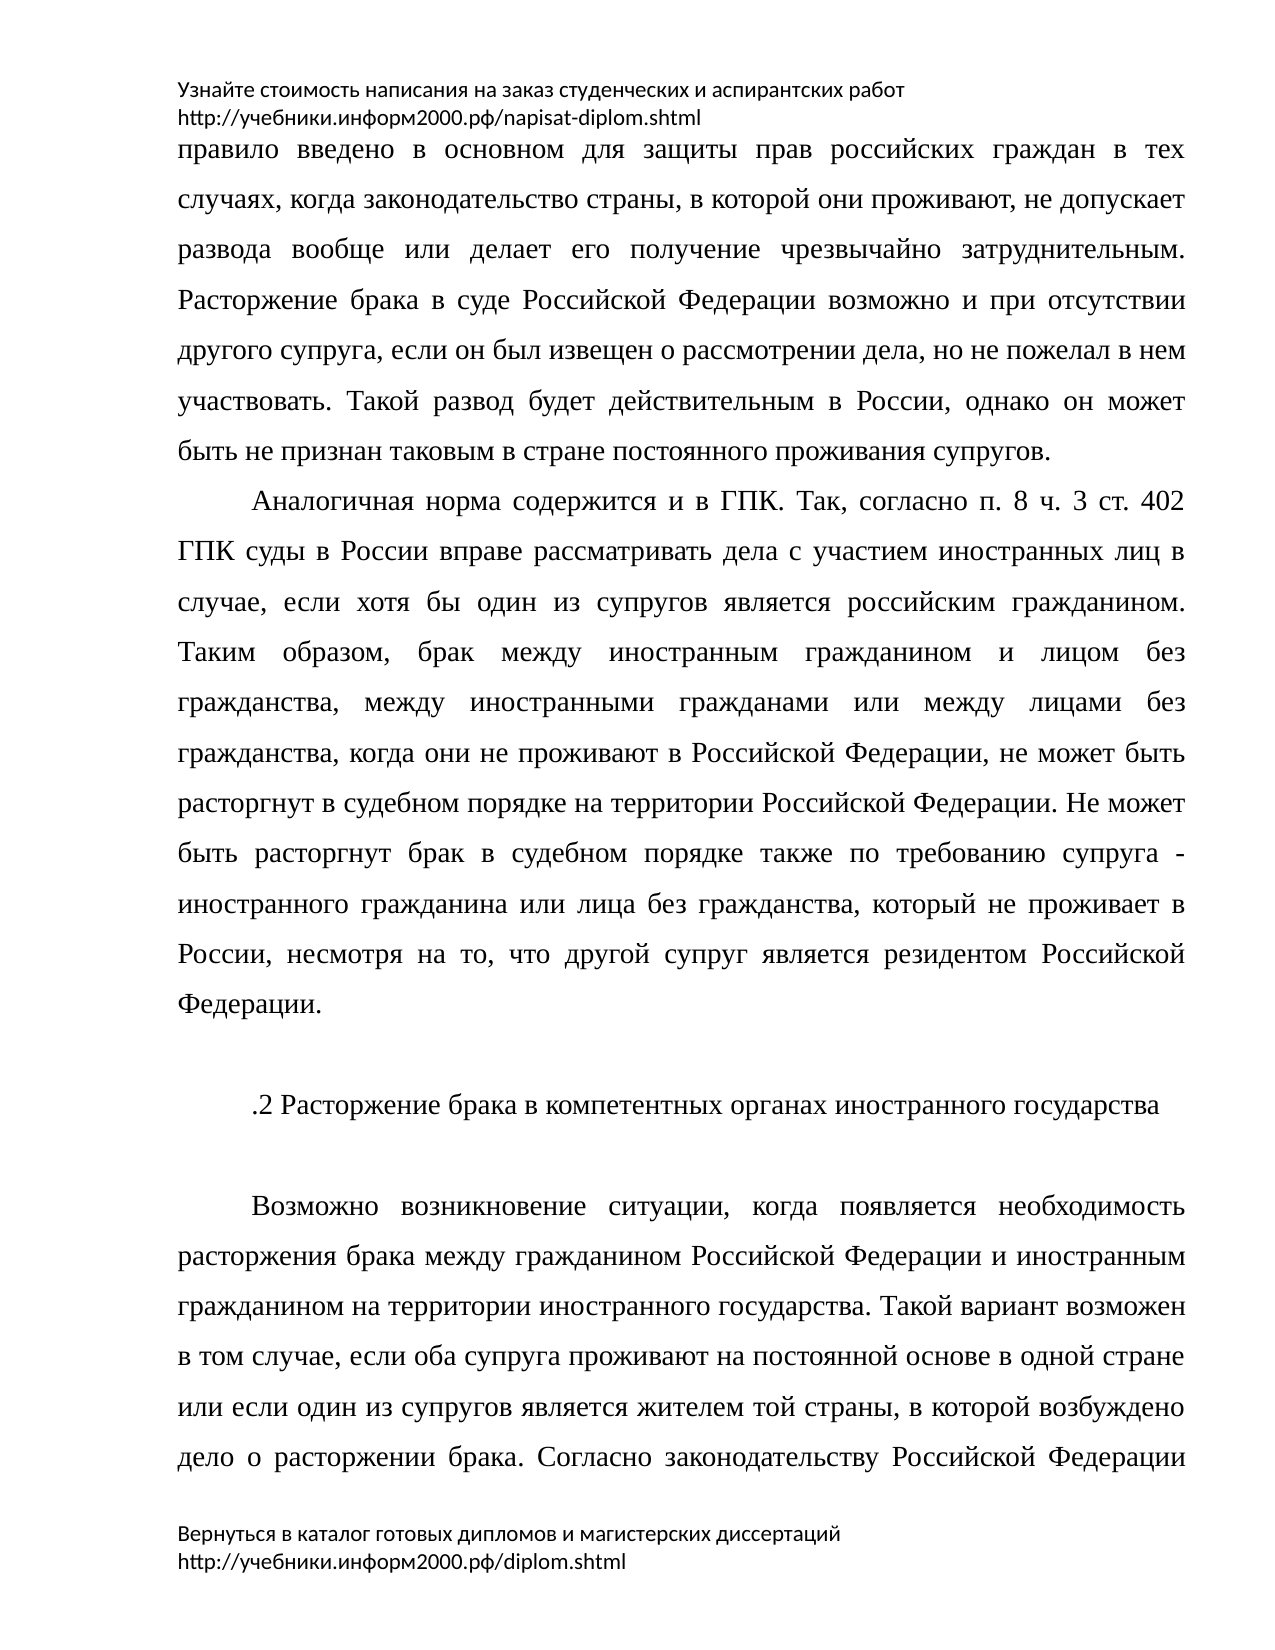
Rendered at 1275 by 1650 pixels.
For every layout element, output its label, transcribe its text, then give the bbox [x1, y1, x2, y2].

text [177, 1188, 1186, 1473]
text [177, 131, 1186, 466]
text Аналогичная норма содержится и в ГПК. Так, согласно п. 8 ч. 3 ст. 402 ГПК суды в России вправе рассматривать дела с участием иностранных лиц в случае, если хотя бы один из супругов является российским гражданином. Таким образом, брак между иностранным гражданином и лицом без гражданства, между иностранными гражданами или между лицами без гражданства, когда они не проживают в Российской Федерации, не может быть расторгнут в судебном порядке на территории Российской Федерации. Не может быть расторгнут брак в судебном порядке также по требованию супруга - иностранного гражданина или лица без гражданства, который не проживает в России, несмотря на то, что другой супруг является резидентом Российской Федерации. [177, 483, 1186, 1020]
text .2 Расторжение брака в компетентных органах иностранного государства [177, 1087, 1186, 1121]
